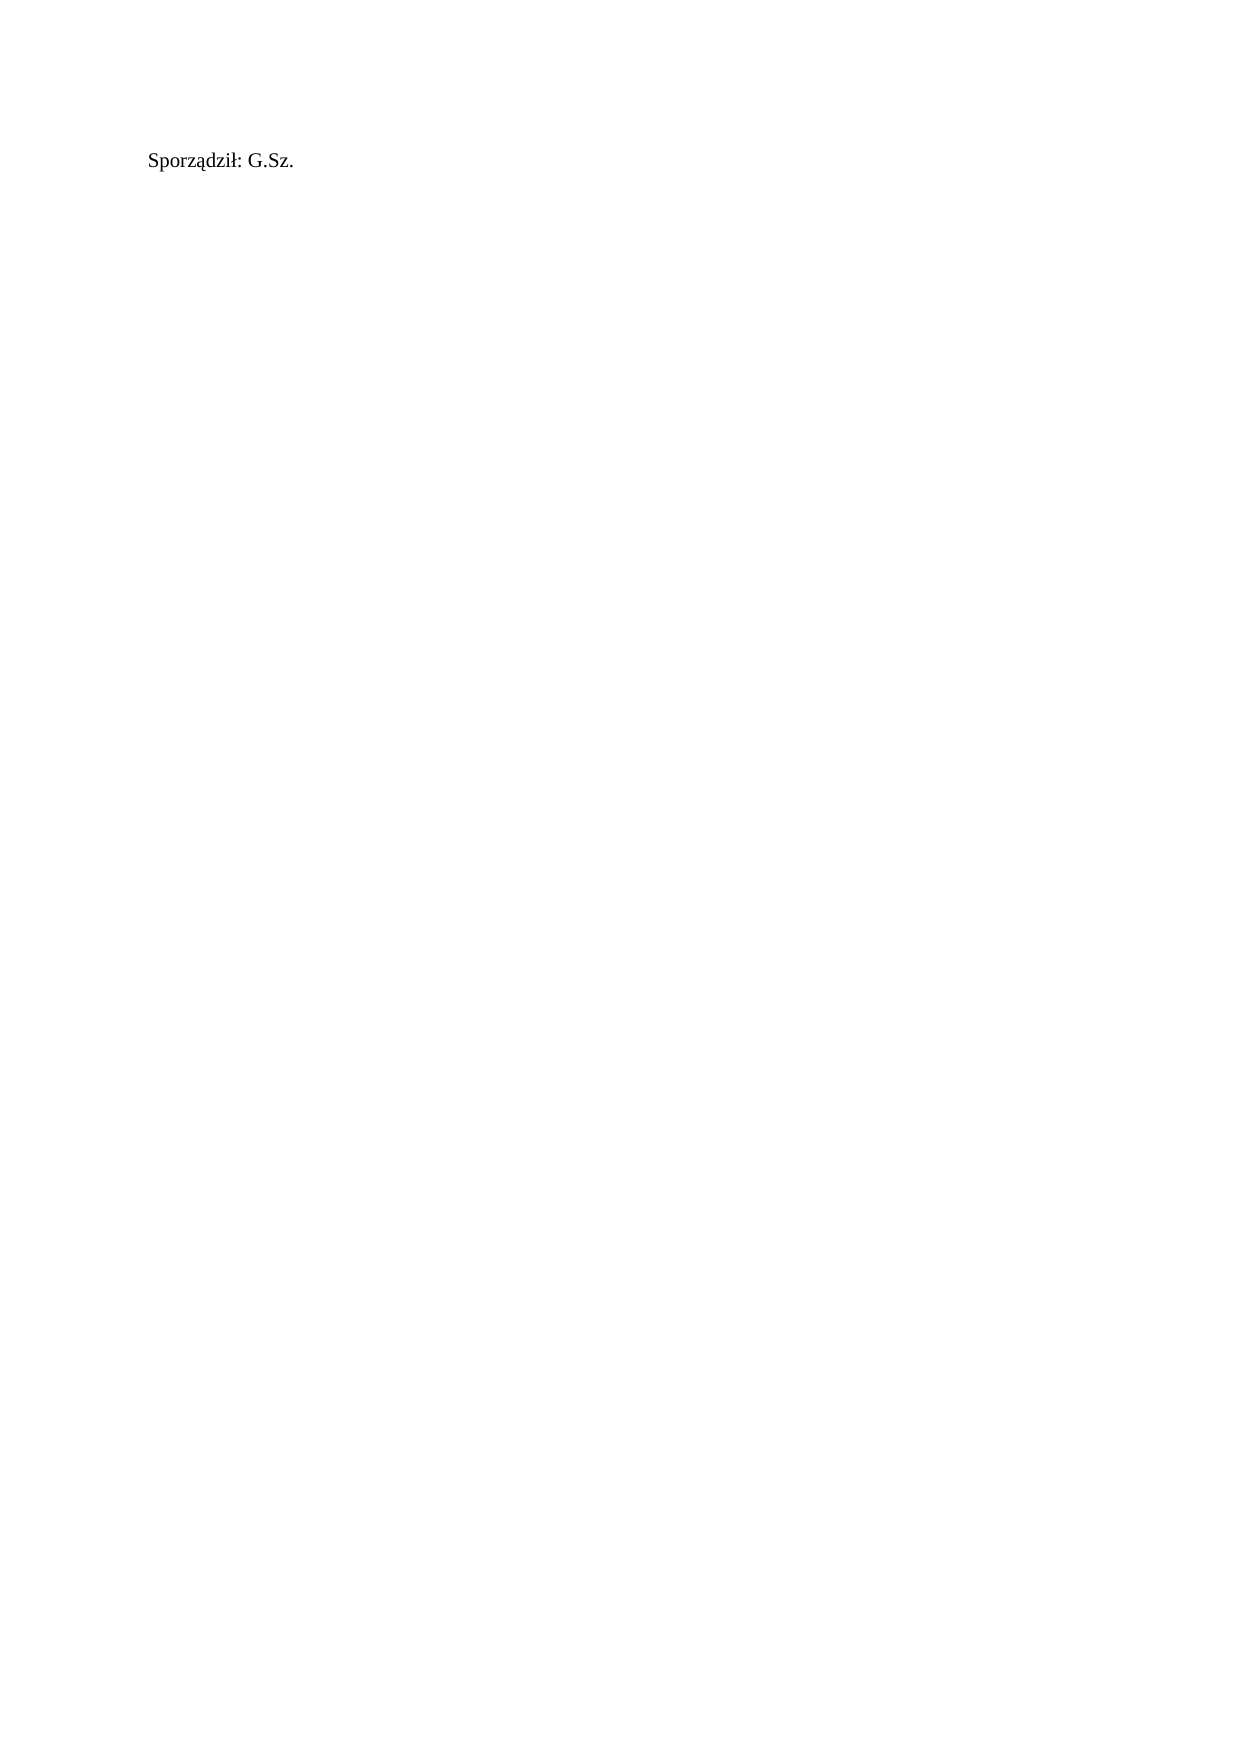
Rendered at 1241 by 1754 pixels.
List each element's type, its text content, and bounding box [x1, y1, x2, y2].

text Sporządził: G.Sz. [148, 148, 1093, 172]
